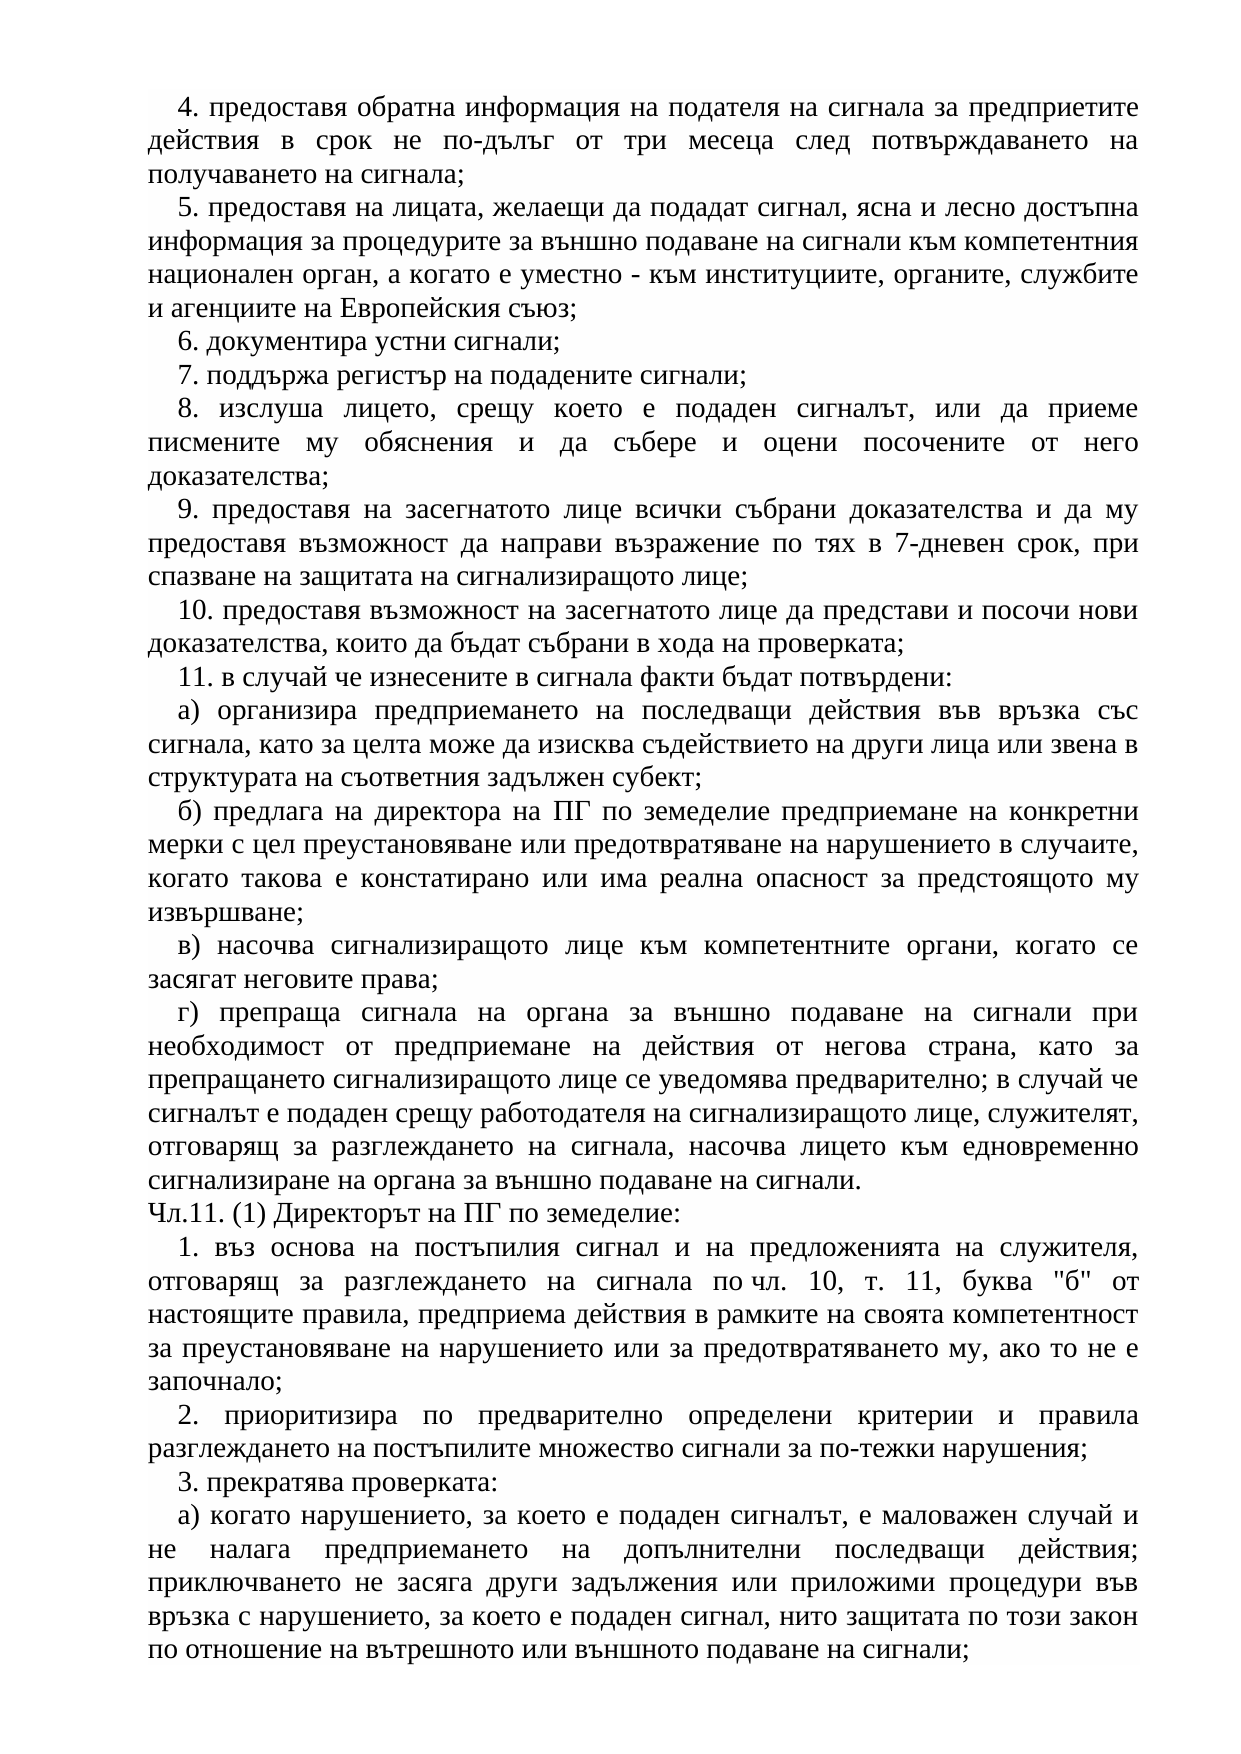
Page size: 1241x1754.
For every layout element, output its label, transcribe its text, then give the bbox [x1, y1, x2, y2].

text 4. предоставя обратна информация на подателя на сигнала за предприетите действия в срок не по-дълъг от три месеца след потвърждаването на получаването на сигнала; [148, 89, 1140, 189]
text 10. предоставя възможност на засегнатото лице да представи и посочи нови доказателства, които да бъдат събрани в хода на проверката; [148, 592, 1140, 659]
text б) предлага на директора на ПГ по земеделие предприемане на конкретни мерки с цел преустановяване или предотвратяване на нарушението в случаите, когато такова е констатирано или има реална опасност за предстоящото му извършване; [148, 793, 1140, 927]
text 1. въз основа на постъпилия сигнал и на предложенията на служителя, отговарящ за разглеждането на сигнала по чл. 10, т. 11, буква "б" от настоящите правила, предприема действия в рамките на своята компетентност за преустановяване на нарушението или за предотвратяването му, ако то не е започнало; [148, 1229, 1140, 1397]
text а) организира предприемането на последващи действия във връзка със сигнала, като за целта може да изисква съдействието на други лица или звена в структурата на съответния задължен субект; [148, 692, 1140, 793]
text Чл.11. (1) Директорът на ПГ по земеделие: [148, 1196, 1140, 1229]
text г) препраща сигнала на органа за външно подаване на сигнали при необходимост от предприемане на действия от негова страна, като за препращането сигнализиращото лице се уведомява предварително; в случай че сигналът е подаден срещу работодателя на сигнализиращото лице, служителят, отговарящ за разглеждането на сигнала, насочва лицето към едновременно сигнализиране на органа за външно подаване на сигнали. [148, 994, 1140, 1196]
text в) насочва сигнализиращото лице към компетентните органи, когато се засягат неговите права; [148, 927, 1140, 994]
text 5. предоставя на лицата, желаещи да подадат сигнал, ясна и лесно достъпна информация за процедурите за външно подаване на сигнали към компетентния национален орган, а когато е уместно - към институциите, органите, службите и агенциите на Европейския съюз; [148, 189, 1140, 323]
text 2. приоритизира по предварително определени критерии и правила разглеждането на постъпилите множество сигнали за по-тежки нарушения; [148, 1397, 1140, 1464]
text 9. предоставя на засегнатото лице всички събрани доказателства и да му предоставя възможност да направи възражение по тях в 7-дневен срок, при спазване на защитата на сигнализиращото лице; [148, 491, 1140, 592]
text 7. поддържа регистър на подадените сигнали; [148, 357, 1140, 391]
text 8. изслуша лицето, срещу което е подаден сигналът, или да приеме писмените му обяснения и да събере и оцени посочените от него доказателства; [148, 391, 1140, 491]
text а) когато нарушението, за което е подаден сигналът, е маловажен случай и не налага предприемането на допълнителни последващи действия; приключването не засяга други задължения или приложими процедури във връзка с нарушението, за което е подаден сигнал, нито защитата по този закон по отношение на вътрешното или външното подаване на сигнали; [148, 1497, 1140, 1665]
text 3. прекратява проверката: [148, 1464, 1140, 1497]
text 11. в случай че изнесените в сигнала факти бъдат потвърдени: [148, 659, 1140, 692]
text 6. документира устни сигнали; [148, 323, 1140, 357]
